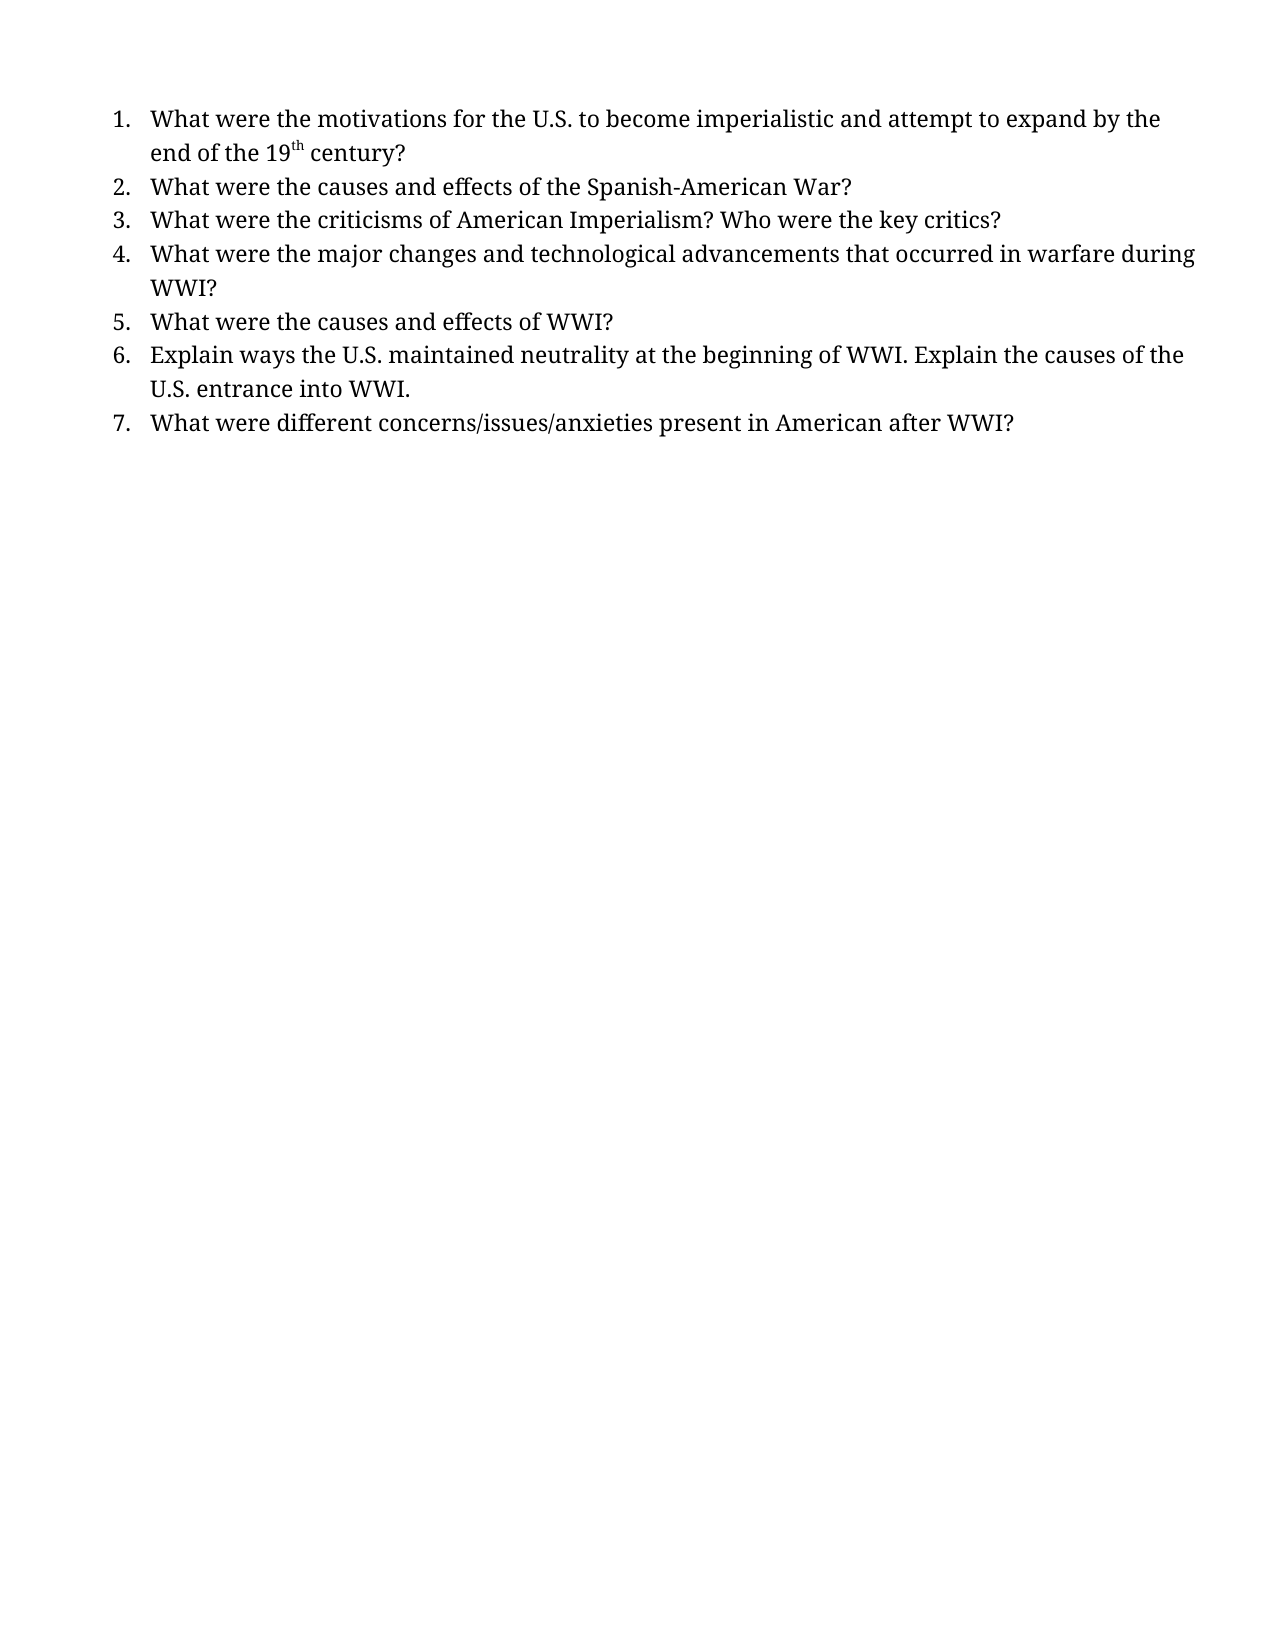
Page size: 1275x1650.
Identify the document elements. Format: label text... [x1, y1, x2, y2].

list What were the causes and effects of WWI? [112, 306, 1200, 337]
list What were the motivations for the U.S. to become imperialistic and attempt to expand by the end of the 19th century? [112, 103, 1200, 168]
list Explain ways the U.S. maintained neutrality at the beginning of WWI. Explain the causes of the U.S. entrance into WWI. [112, 339, 1200, 404]
list What were different concerns/issues/anxieties present in American after WWI? [112, 407, 1200, 438]
list What were the major changes and technological advancements that occurred in warfare during WWI? [112, 238, 1200, 303]
list What were the causes and effects of the Spanish-American War? [112, 171, 1200, 202]
list What were the criticisms of American Imperialism? Who were the key critics? [112, 204, 1200, 236]
